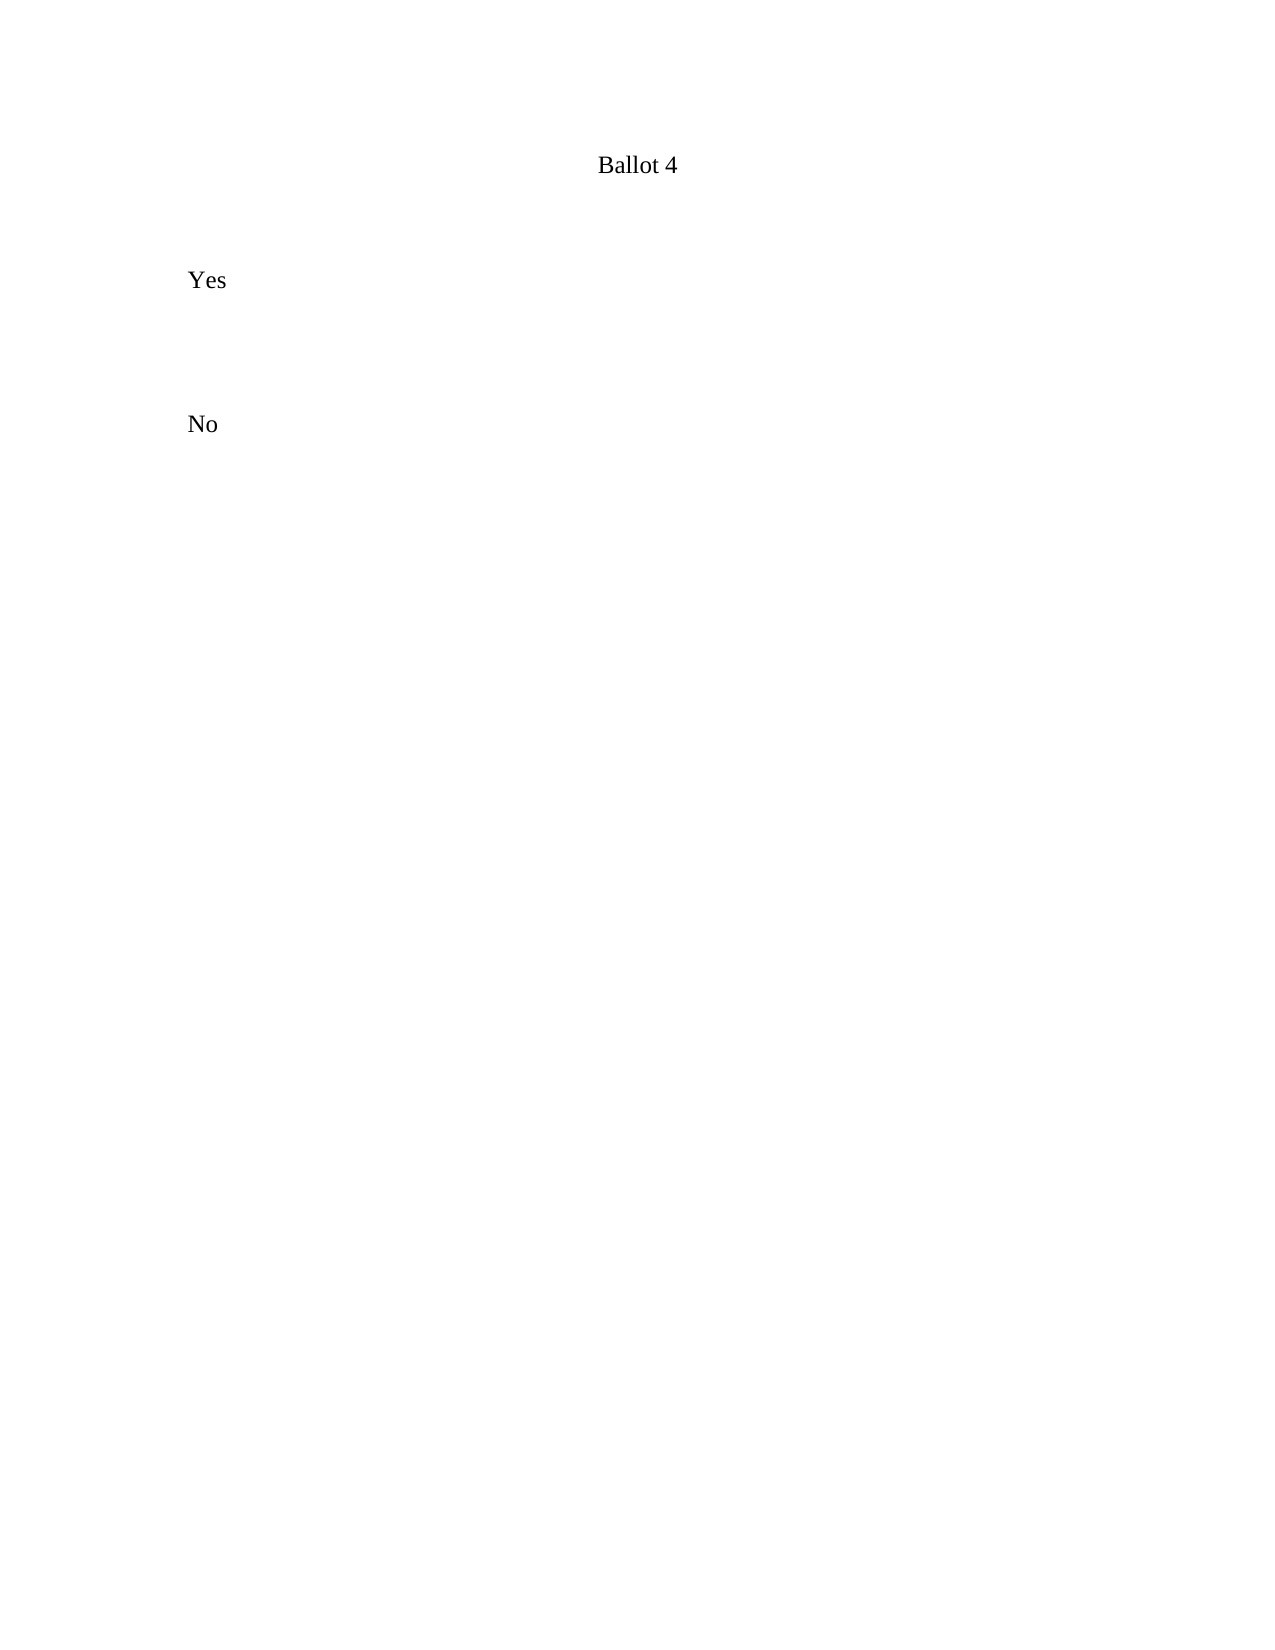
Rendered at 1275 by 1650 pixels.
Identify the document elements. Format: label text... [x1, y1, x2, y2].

text Ballot 4 [187, 150, 1087, 179]
text No [187, 409, 1087, 437]
text Yes [187, 265, 1087, 294]
